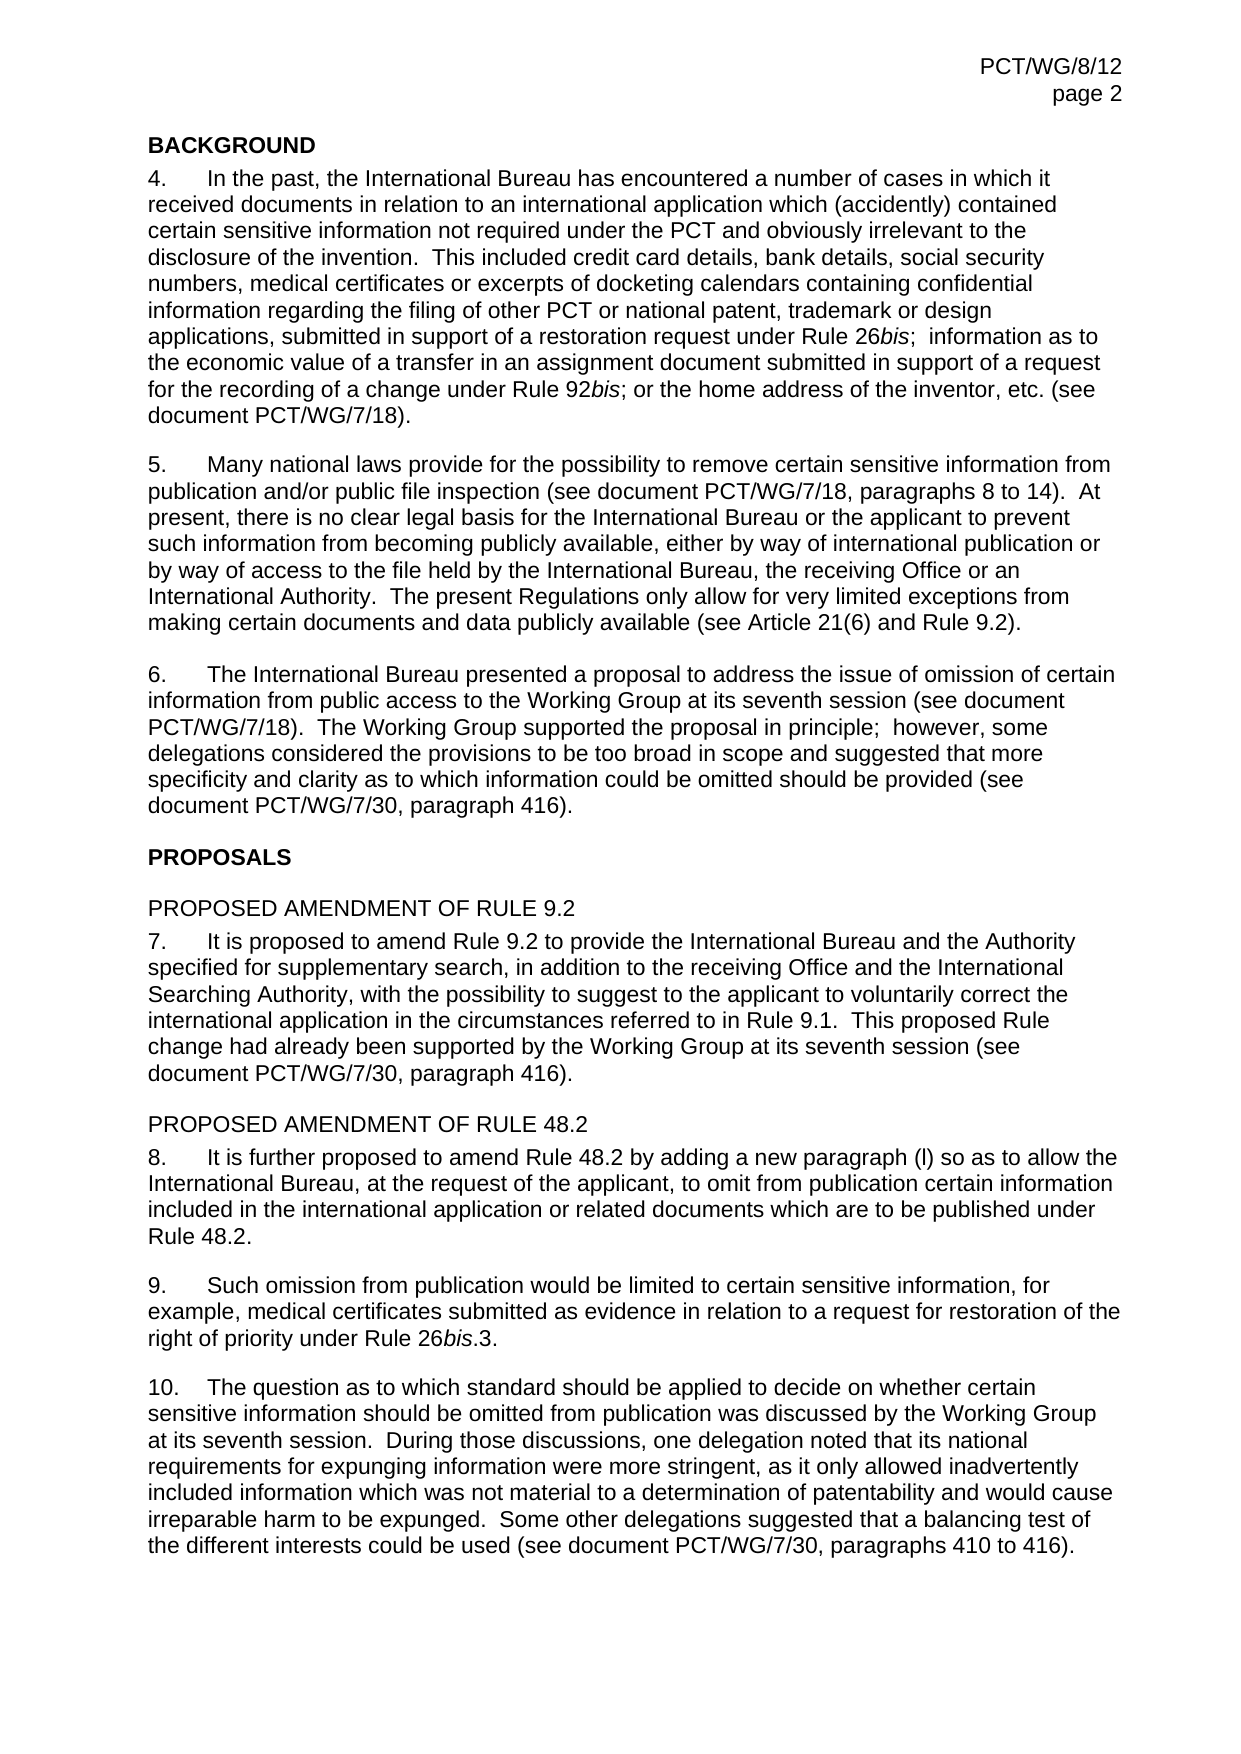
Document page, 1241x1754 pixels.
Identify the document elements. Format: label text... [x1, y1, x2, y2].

subtitle Background [148, 132, 1122, 158]
text It is proposed to amend Rule 9.2 to provide the International Bureau and the Authority specified for supplementary search, in addition to the receiving Office and the International Searching Authority, with the possibility to suggest to the applicant to voluntarily correct the international application in the circumstances referred to in Rule 9.1. This proposed Rule change had already been supported by the Working Group at its seventh session (see document PCT/WG/7/30, paragraph 416). [148, 928, 1122, 1086]
list Many national laws provide for the possibility to remove certain sensitive information from publication and/or public file inspection (see document PCT/WG/7/18, paragraphs 8 to 14). At present, there is no clear legal basis for the International Bureau or the applicant to prevent such information from becoming publicly available, either by way of international publication or by way of access to the file held by the International Bureau, the receiving Office or an International Authority. The present Regulations only allow for very limited exceptions from making certain documents and data publicly available (see Article 21(6) and Rule 9.2). [148, 451, 1122, 636]
text The question as to which standard should be applied to decide on whether certain sensitive information should be omitted from publication was discussed by the Working Group at its seventh session. During those discussions, one delegation noted that its national requirements for expunging information were more stringent, as it only allowed inadvertently included information which was not material to a determination of patentability and would cause irreparable harm to be expunged. Some other delegations suggested that a balancing test of the different interests could be used (see document PCT/WG/7/30, paragraphs 410 to 416). [148, 1374, 1122, 1558]
list 4. In the past, the International Bureau has encountered a number of cases in which it received documents in relation to an international application which (accidently) contained certain sensitive information not required under the PCT and obviously irrelevant to the disclosure of the invention. This included credit card details, bank details, social security numbers, medical certificates or excerpts of docketing calendars containing confidential information regarding the filing of other PCT or national patent, trademark or design applications, submitted in support of a restoration request under Rule 26bis; information as to the economic value of a transfer in an assignment document submitted in support of a request for the recording of a change under Rule 92bis; or the home address of the inventor, etc. (see document PCT/WG/7/18). [148, 165, 1122, 428]
text Such omission from publication would be limited to certain sensitive information, for example, medical certificates submitted as evidence in relation to a request for restoration of the right of priority under Rule 26bis.3. [148, 1272, 1122, 1351]
subtitle ProposalS [148, 844, 1122, 870]
subtitle proposed amendment of rule 48.2 [148, 1111, 1122, 1137]
subtitle proposed amendment of rule 9.2 [148, 895, 1122, 922]
text The International Bureau presented a proposal to address the issue of omission of certain information from public access to the Working Group at its seventh session (see document PCT/WG/7/18). The Working Group supported the proposal in principle; however, some delegations considered the provisions to be too broad in scope and suggested that more specificity and clarity as to which information could be omitted should be provided (see document PCT/WG/7/30, paragraph 416). [148, 661, 1122, 819]
text It is further proposed to amend Rule 48.2 by adding a new paragraph (l) so as to allow the International Bureau, at the request of the applicant, to omit from publication certain information included in the international application or related documents which are to be published under Rule 48.2. [148, 1143, 1122, 1249]
